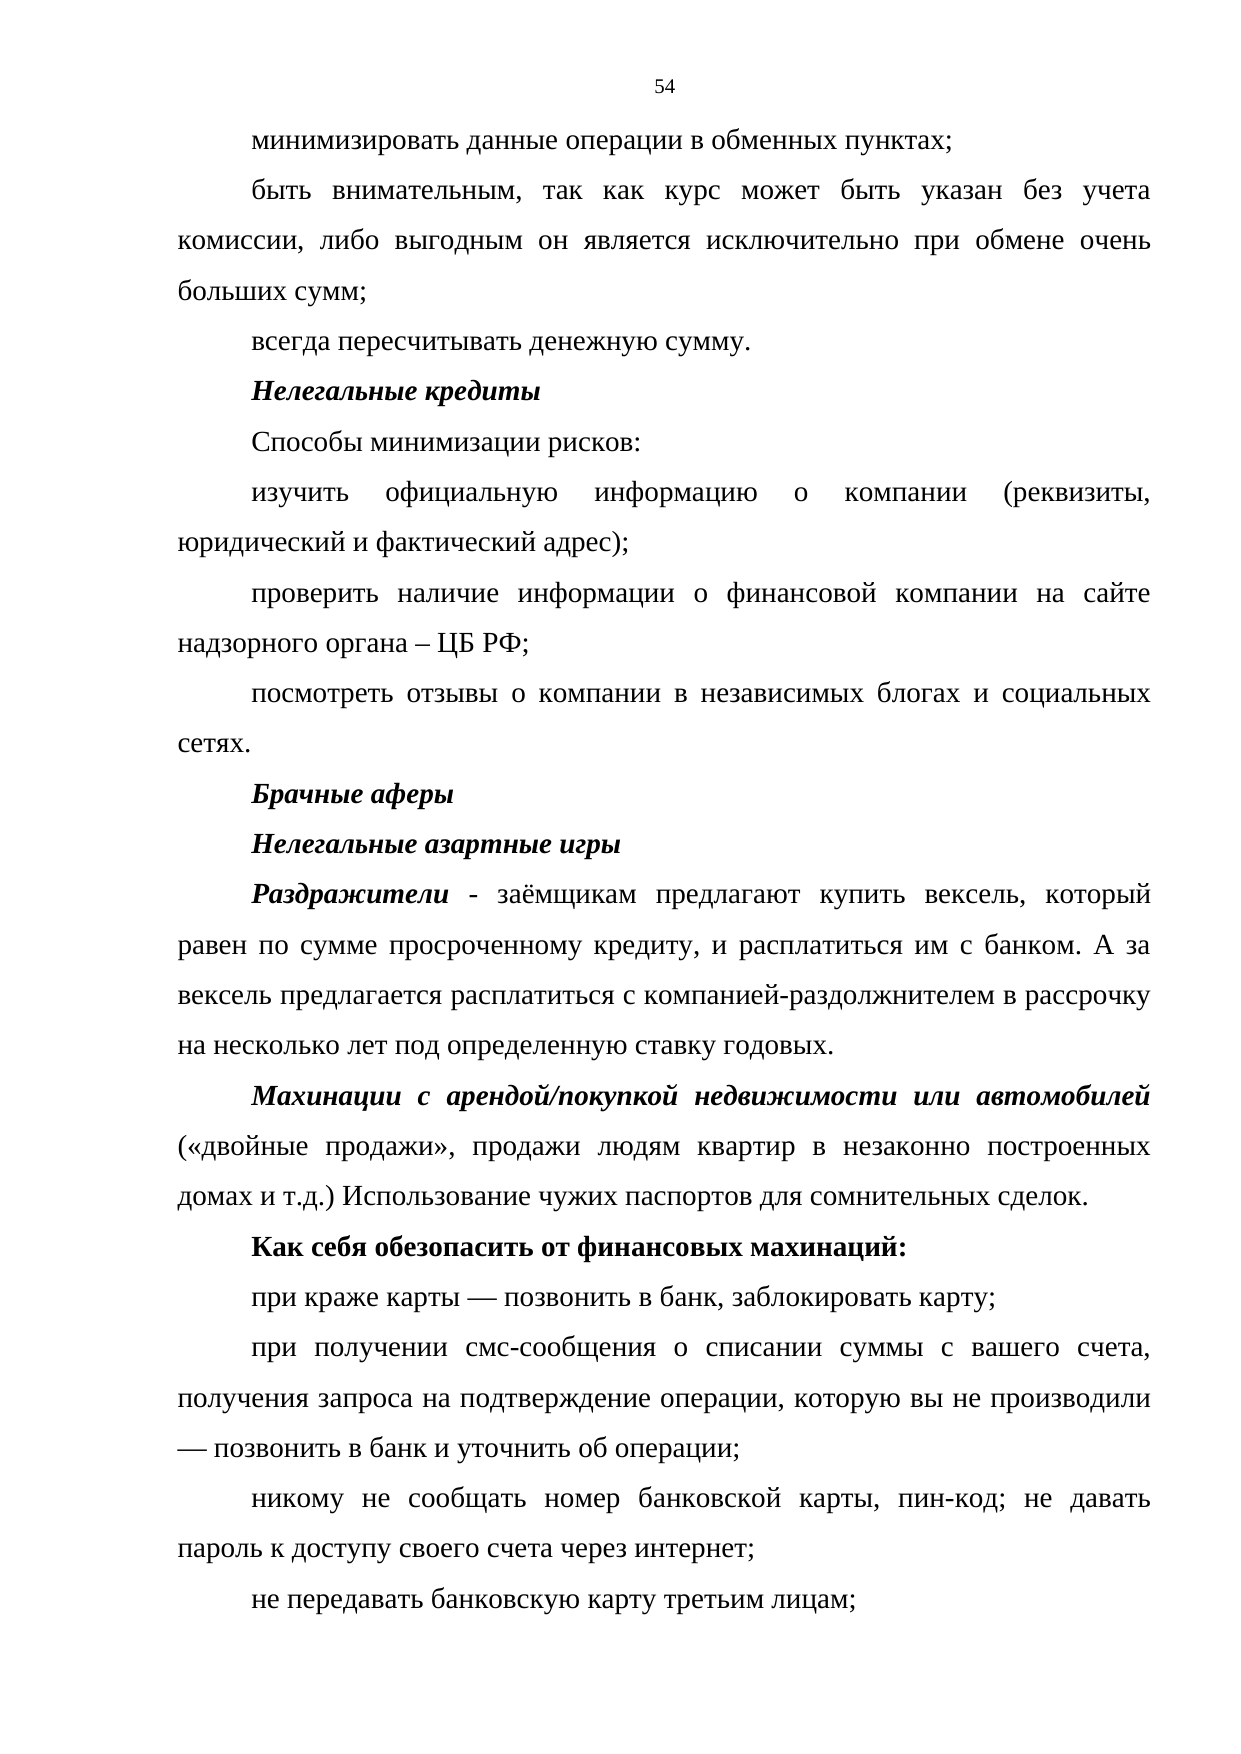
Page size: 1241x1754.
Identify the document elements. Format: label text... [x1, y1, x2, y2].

text при получении смс-сообщения о списании суммы с вашего счета, получения запроса на подтверждение операции, которую вы не производили — позвонить в банк и уточнить об операции; [177, 1329, 1152, 1463]
text Нелегальные кредиты [177, 373, 1152, 407]
text Нелегальные азартные игры [177, 826, 1152, 860]
text при краже карты — позвонить в банк, заблокировать карту; [177, 1279, 1152, 1313]
text не передавать банковскую карту третьим лицам; [177, 1581, 1152, 1614]
text никому не сообщать номер банковской карты, пин-код; не давать пароль к доступу своего счета через интернет; [177, 1480, 1152, 1564]
text Брачные аферы [177, 776, 1152, 809]
text всегда пересчитывать денежную сумму. [177, 323, 1152, 357]
text проверить наличие информации о финансовой компании на сайте надзорного органа – ЦБ РФ; [177, 575, 1152, 658]
text Раздражители - заёмщикам предлагают купить вексель, который равен по сумме просроченному кредиту, и расплатиться им с банком. А за вексель предлагается расплатиться с компанией-раздолжнителем в рассрочку на несколько лет под определенную ставку годовых. [177, 877, 1152, 1061]
text Махинации с арендой/покупкой недвижимости или автомобилей («двойные продажи», продажи людям квартир в незаконно построенных домах и т.д.) Использование чужих паспортов для сомнительных сделок. [177, 1078, 1152, 1212]
text изучить официальную информацию о компании (реквизиты, юридический и фактический адрес); [177, 474, 1152, 558]
text посмотреть отзывы о компании в независимых блогах и социальных сетях. [177, 675, 1152, 759]
text минимизировать данные операции в обменных пунктах; [177, 122, 1152, 155]
text быть внимательным, так как курс может быть указан без учета комиссии, либо выгодным он является исключительно при обмене очень больших сумм; [177, 172, 1152, 306]
text Как себя обезопасить от финансовых махинаций: [177, 1229, 1152, 1262]
text Способы минимизации рисков: [177, 424, 1152, 457]
